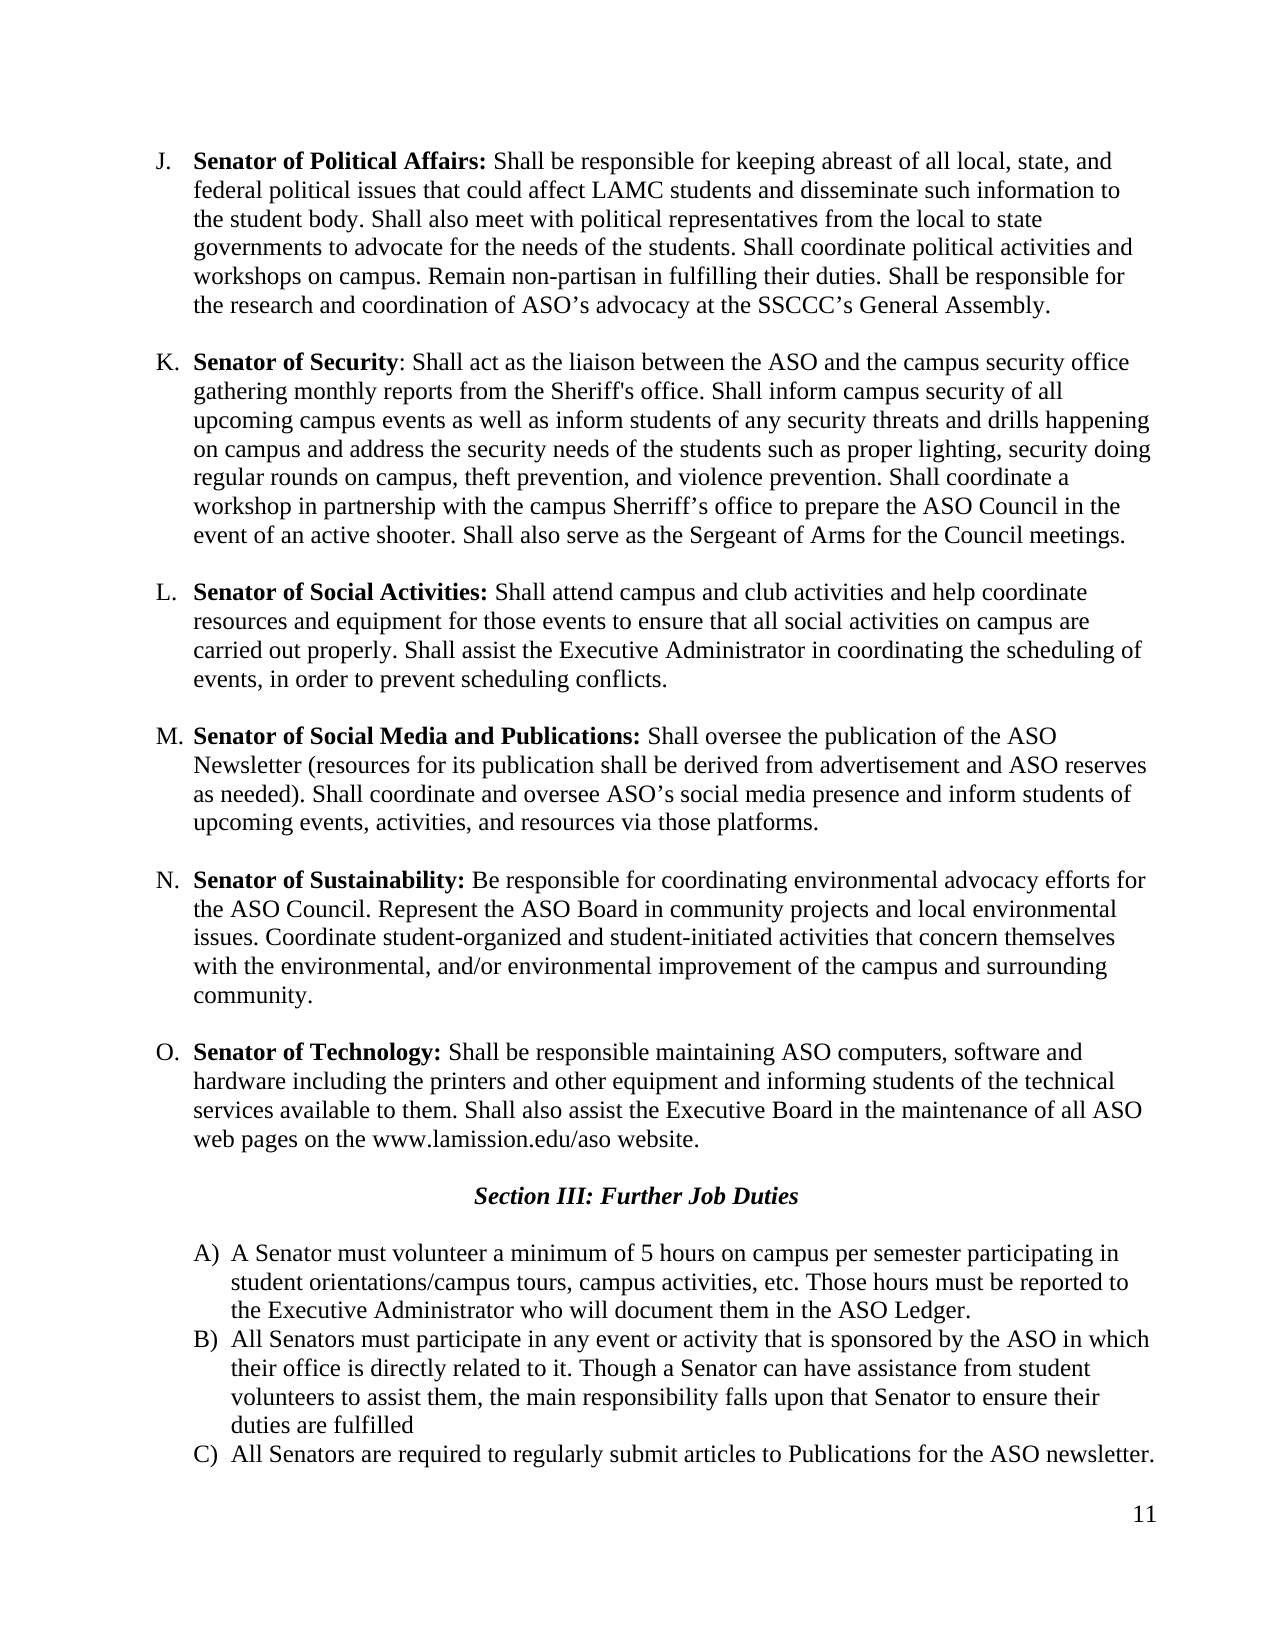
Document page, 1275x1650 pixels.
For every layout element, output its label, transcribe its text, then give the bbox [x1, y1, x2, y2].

list A Senator must volunteer a minimum of 5 hours on campus per semester participating in student orientations/campus tours, campus activities, etc. Those hours must be reported to the Executive Administrator who will document them in the ASO Ledger. [193, 1238, 1157, 1324]
text Section III: Further Job Duties [118, 1181, 1157, 1210]
list All Senators must participate in any event or activity that is sponsored by the ASO in which their office is directly related to it. Though a Senator can have assistance from student volunteers to assist them, the main responsibility falls upon that Senator to ensure their duties are fulfilled [193, 1324, 1157, 1439]
list All Senators are required to regularly submit articles to Publications for the ASO newsletter. [193, 1439, 1157, 1468]
list Senator of Technology: Shall be responsible maintaining ASO computers, software and hardware including the printers and other equipment and informing students of the technical services available to them. Shall also assist the Executive Board in the maintenance of all ASO web pages on the www.lamission.edu/aso website. [156, 1037, 1157, 1152]
list Senator of Sustainability: Be responsible for coordinating environmental advocacy efforts for the ASO Council. Represent the ASO Board in community projects and local environmental issues. Coordinate student-organized and student-initiated activities that concern themselves with the environmental, and/or environmental improvement of the campus and surrounding community. [156, 865, 1157, 1009]
list Senator of Social Activities: Shall attend campus and club activities and help coordinate resources and equipment for those events to ensure that all social activities on campus are carried out properly. Shall assist the Executive Administrator in coordinating the scheduling of events, in order to prevent scheduling conflicts. [156, 577, 1157, 692]
list Senator of Social Media and Publications: Shall oversee the publication of the ASO Newsletter (resources for its publication shall be derived from advertisement and ASO reserves as needed). Shall coordinate and oversee ASO’s social media presence and inform students of upcoming events, activities, and resources via those platforms. [156, 721, 1157, 836]
list Senator of Political Affairs: Shall be responsible for keeping abreast of all local, state, and federal political issues that could affect LAMC students and disseminate such information to the student body. Shall also meet with political representatives from the local to state governments to advocate for the needs of the students. Shall coordinate political activities and workshops on campus. Remain non-partisan in fulfilling their duties. Shall be responsible for the research and coordination of ASO’s advocacy at the SSCCC’s General Assembly. [156, 146, 1157, 319]
list Senator of Security: Shall act as the liaison between the ASO and the campus security office gathering monthly reports from the Sheriff's office. Shall inform campus security of all upcoming campus events as well as inform students of any security threats and drills happening on campus and address the security needs of the students such as proper lighting, security doing regular rounds on campus, theft prevention, and violence prevention. Shall coordinate a workshop in partnership with the campus Sherriff’s office to prepare the ASO Council in the event of an active shooter. Shall also serve as the Sergeant of Arms for the Council meetings. [156, 347, 1157, 549]
